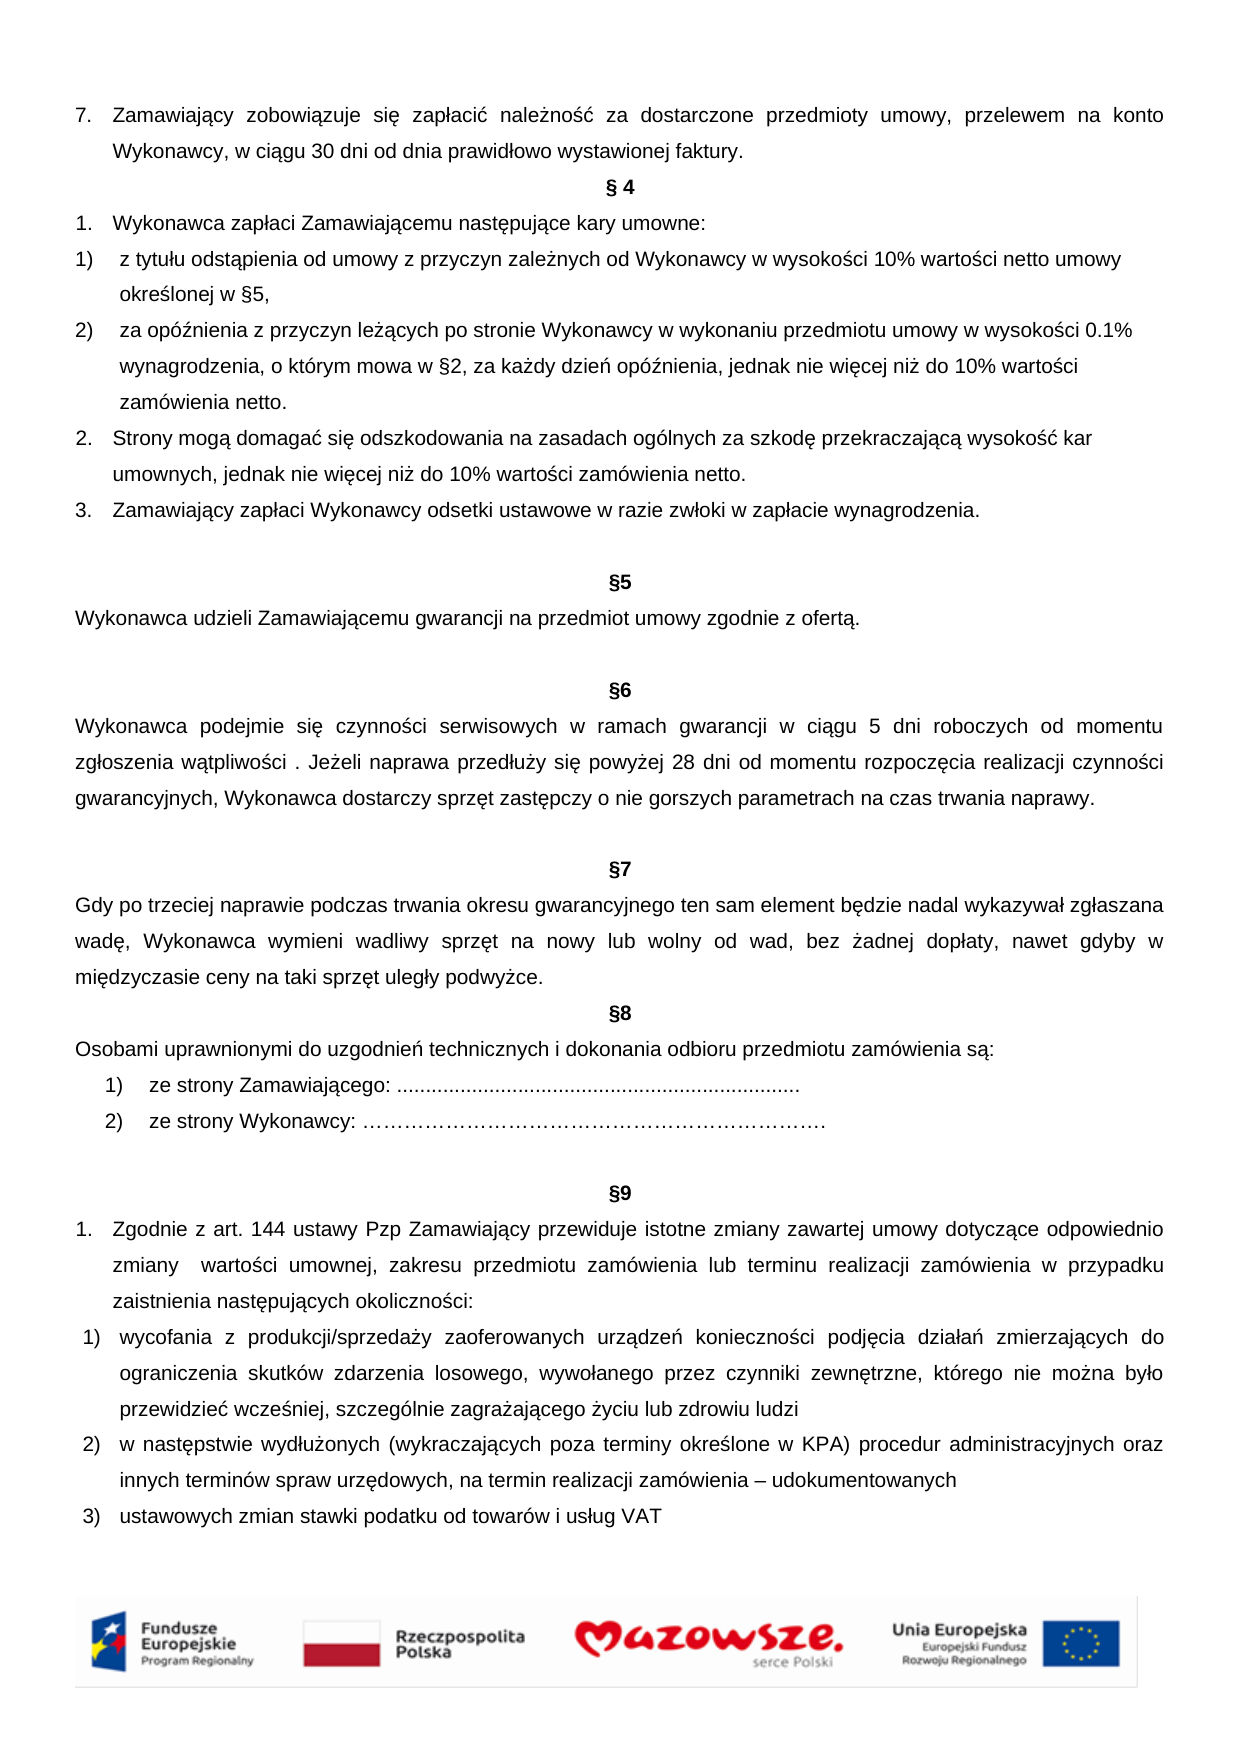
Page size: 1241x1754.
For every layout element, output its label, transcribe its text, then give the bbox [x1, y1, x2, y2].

text § 4 [75, 174, 1165, 198]
text Wykonawca udzieli Zamawiającemu gwarancji na przedmiot umowy zgodnie z ofertą. [75, 606, 1165, 630]
text §9 [75, 1181, 1165, 1205]
list za opóźnienia z przyczyn leżących po stronie Wykonawcy w wykonaniu przedmiotu umowy w wysokości 0.1% wynagrodzenia, o którym mowa w §2, za każdy dzień opóźnienia, jednak nie więcej niż do 10% wartości zamówienia netto. [75, 318, 1165, 414]
list Zamawiający zobowiązuje się zapłacić należność za dostarczone przedmioty umowy, przelewem na konto Wykonawcy, w ciągu 30 dni od dnia prawidłowo wystawionej faktury. [75, 103, 1165, 162]
text §5 [75, 570, 1165, 594]
text Wykonawca podejmie się czynności serwisowych w ramach gwarancji w ciągu 5 dni roboczych od momentu zgłoszenia wątpliwości . Jeżeli naprawa przedłuży się powyżej 28 dni od momentu rozpoczęcia realizacji czynności gwarancyjnych, Wykonawca dostarczy sprzęt zastępczy o nie gorszych parametrach na czas trwania naprawy. [75, 713, 1165, 809]
list wycofania z produkcji/sprzedaży zaoferowanych urządzeń konieczności podjęcia działań zmierzających do ograniczenia skutków zdarzenia losowego, wywołanego przez czynniki zewnętrzne, którego nie można było przewidzieć wcześniej, szczególnie zagrażającego życiu lub zdrowiu ludzi [82, 1324, 1165, 1420]
text Osobami uprawnionymi do uzgodnień technicznych i dokonania odbioru przedmiotu zamówienia są: [75, 1037, 1165, 1061]
text §8 [75, 1001, 1165, 1025]
list Wykonawca zapłaci Zamawiającemu następujące kary umowne: [75, 210, 1165, 234]
picture [75, 1596, 1139, 1689]
text §6 [75, 678, 1165, 702]
list ze strony Zamawiającego: ...................................................................... [104, 1073, 1165, 1097]
list z tytułu odstąpienia od umowy z przyczyn zależnych od Wykonawcy w wysokości 10% wartości netto umowy określonej w §5, [75, 246, 1165, 306]
list w następstwie wydłużonych (wykraczających poza terminy określone w KPA) procedur administracyjnych oraz innych terminów spraw urzędowych, na termin realizacji zamówienia – udokumentowanych [82, 1432, 1165, 1492]
list ustawowych zmian stawki podatku od towarów i usług VAT [82, 1504, 1165, 1528]
text Gdy po trzeciej naprawie podczas trwania okresu gwarancyjnego ten sam element będzie nadal wykazywał zgłaszana wadę, Wykonawca wymieni wadliwy sprzęt na nowy lub wolny od wad, bez żadnej dopłaty, nawet gdyby w międzyczasie ceny na taki sprzęt uległy podwyżce. [75, 893, 1165, 989]
list Strony mogą domagać się odszkodowania na zasadach ogólnych za szkodę przekraczającą wysokość kar umownych, jednak nie więcej niż do 10% wartości zamówienia netto. [75, 426, 1165, 486]
text §7 [75, 857, 1165, 881]
list Zamawiający zapłaci Wykonawcy odsetki ustawowe w razie zwłoki w zapłacie wynagrodzenia. [75, 498, 1165, 522]
list Zgodnie z art. 144 ustawy Pzp Zamawiający przewiduje istotne zmiany zawartej umowy dotyczące odpowiednio zmiany wartości umownej, zakresu przedmiotu zamówienia lub terminu realizacji zamówienia w przypadku zaistnienia następujących okoliczności: [75, 1217, 1165, 1312]
list ze strony Wykonawcy: …………………………………………………………. [104, 1109, 1165, 1133]
